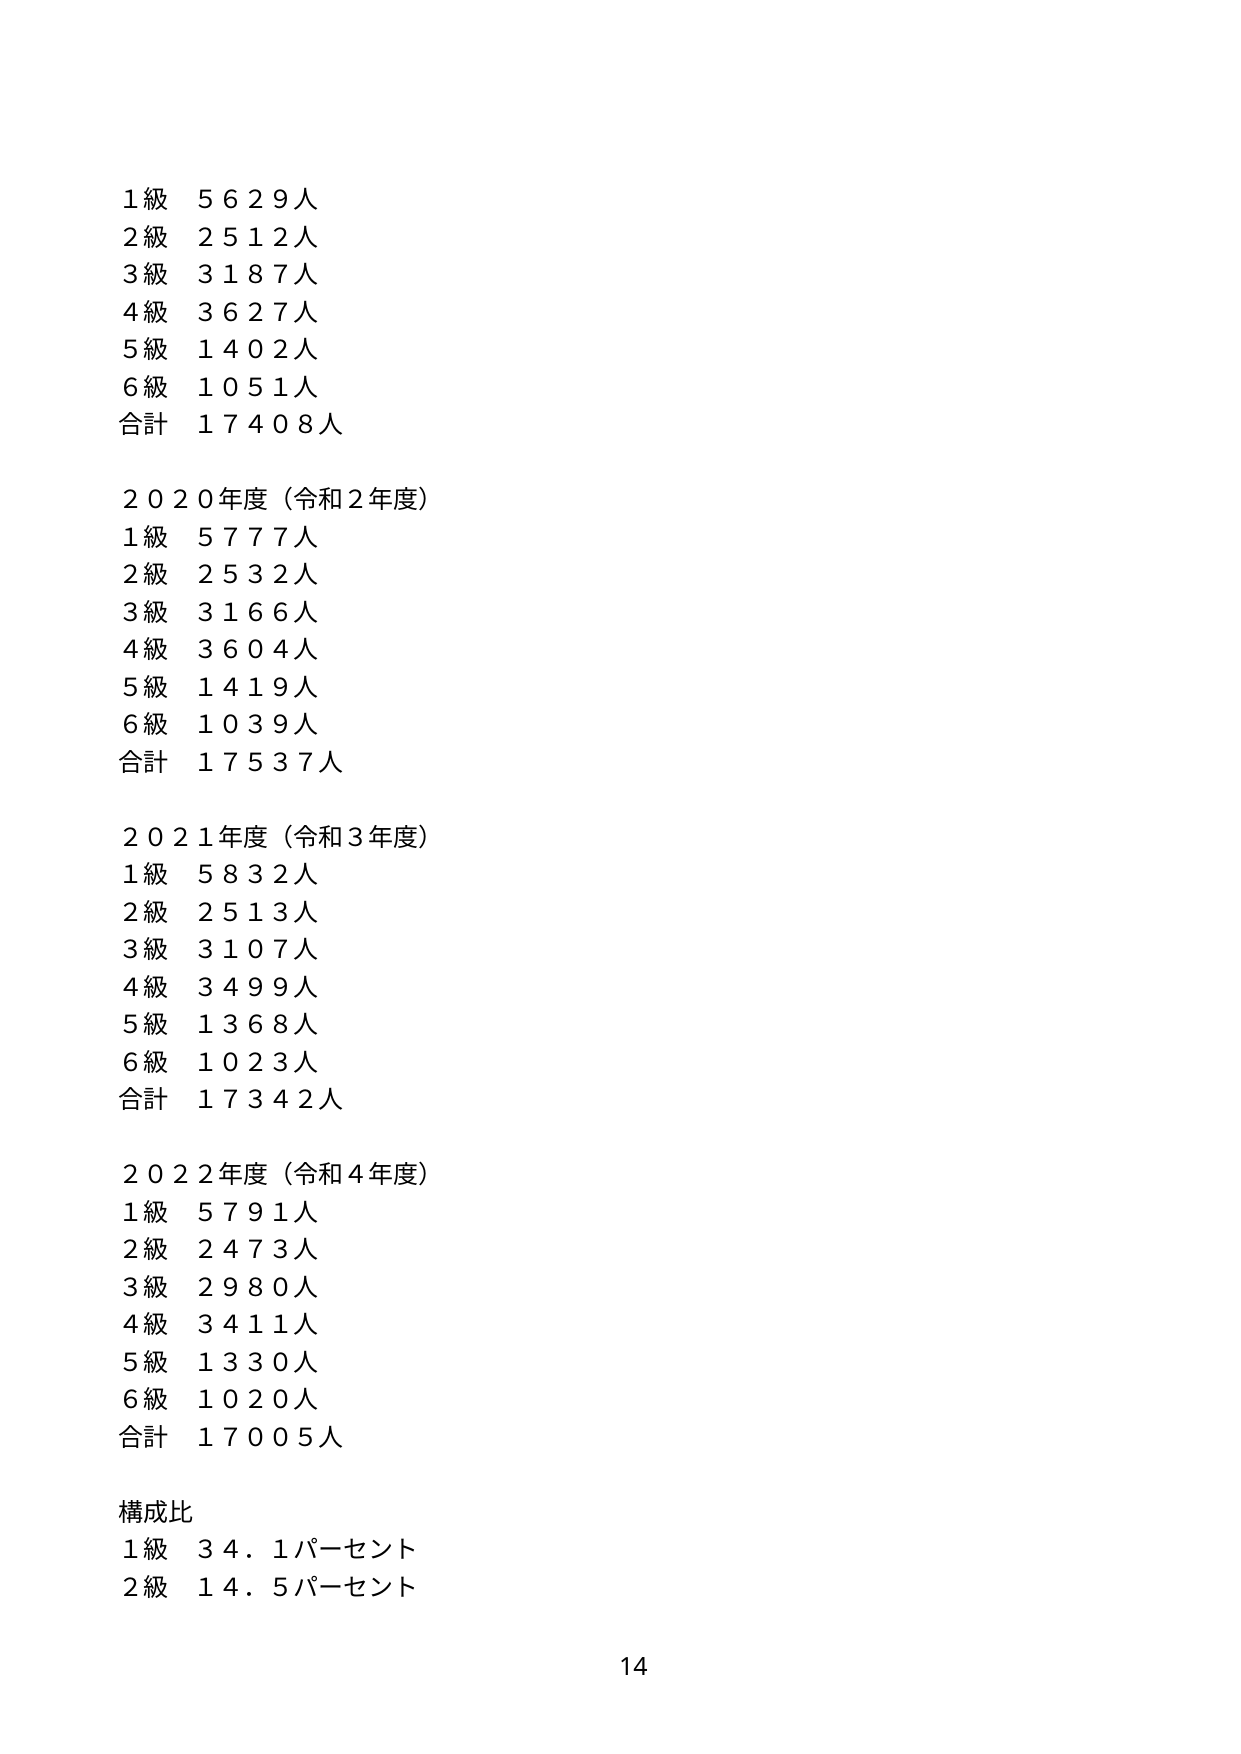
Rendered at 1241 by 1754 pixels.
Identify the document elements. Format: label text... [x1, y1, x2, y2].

text ３級 ３１８７人 [118, 254, 1148, 292]
text ４級 ３６２７人 [118, 292, 1148, 329]
text ６級 １０５１人 [118, 367, 1148, 404]
text 合計 １７４０８人 [118, 404, 1148, 442]
text ２級 １４．５パーセント [118, 1567, 1148, 1604]
text ５級 １４１９人 [118, 667, 1148, 704]
text ２０２０年度（令和２年度） [118, 479, 1148, 517]
text ３級 ２９８０人 [118, 1267, 1148, 1304]
text ５級 １４０２人 [118, 329, 1148, 367]
text ６級 １０３９人 [118, 704, 1148, 742]
text ２級 ２４７３人 [118, 1229, 1148, 1267]
text 構成比 [118, 1492, 1148, 1529]
text ２級 ２５３２人 [118, 554, 1148, 592]
text ５級 １３３０人 [118, 1342, 1148, 1379]
text １級 ３４．１パーセント [118, 1529, 1148, 1567]
text ３級 ３１０７人 [118, 929, 1148, 967]
text １級 ５８３２人 [118, 854, 1148, 892]
text 合計 １７００５人 [118, 1417, 1148, 1454]
text ４級 ３６０４人 [118, 629, 1148, 667]
text 合計 １７５３７人 [118, 742, 1148, 779]
text ６級 １０２０人 [118, 1379, 1148, 1417]
text ４級 ３４１１人 [118, 1304, 1148, 1342]
text ２０２１年度（令和３年度） [118, 817, 1148, 854]
text ２０２２年度（令和４年度） [118, 1154, 1148, 1192]
text ３級 ３１６６人 [118, 592, 1148, 629]
text １級 ５７９１人 [118, 1192, 1148, 1229]
text ２級 ２５１３人 [118, 892, 1148, 929]
text １級 ５６２９人 [118, 179, 1148, 217]
text ５級 １３６８人 [118, 1004, 1148, 1042]
text ６級 １０２３人 [118, 1042, 1148, 1079]
text ２級 ２５１２人 [118, 217, 1148, 254]
text １級 ５７７７人 [118, 517, 1148, 554]
text ４級 ３４９９人 [118, 967, 1148, 1004]
text 合計 １７３４２人 [118, 1079, 1148, 1117]
